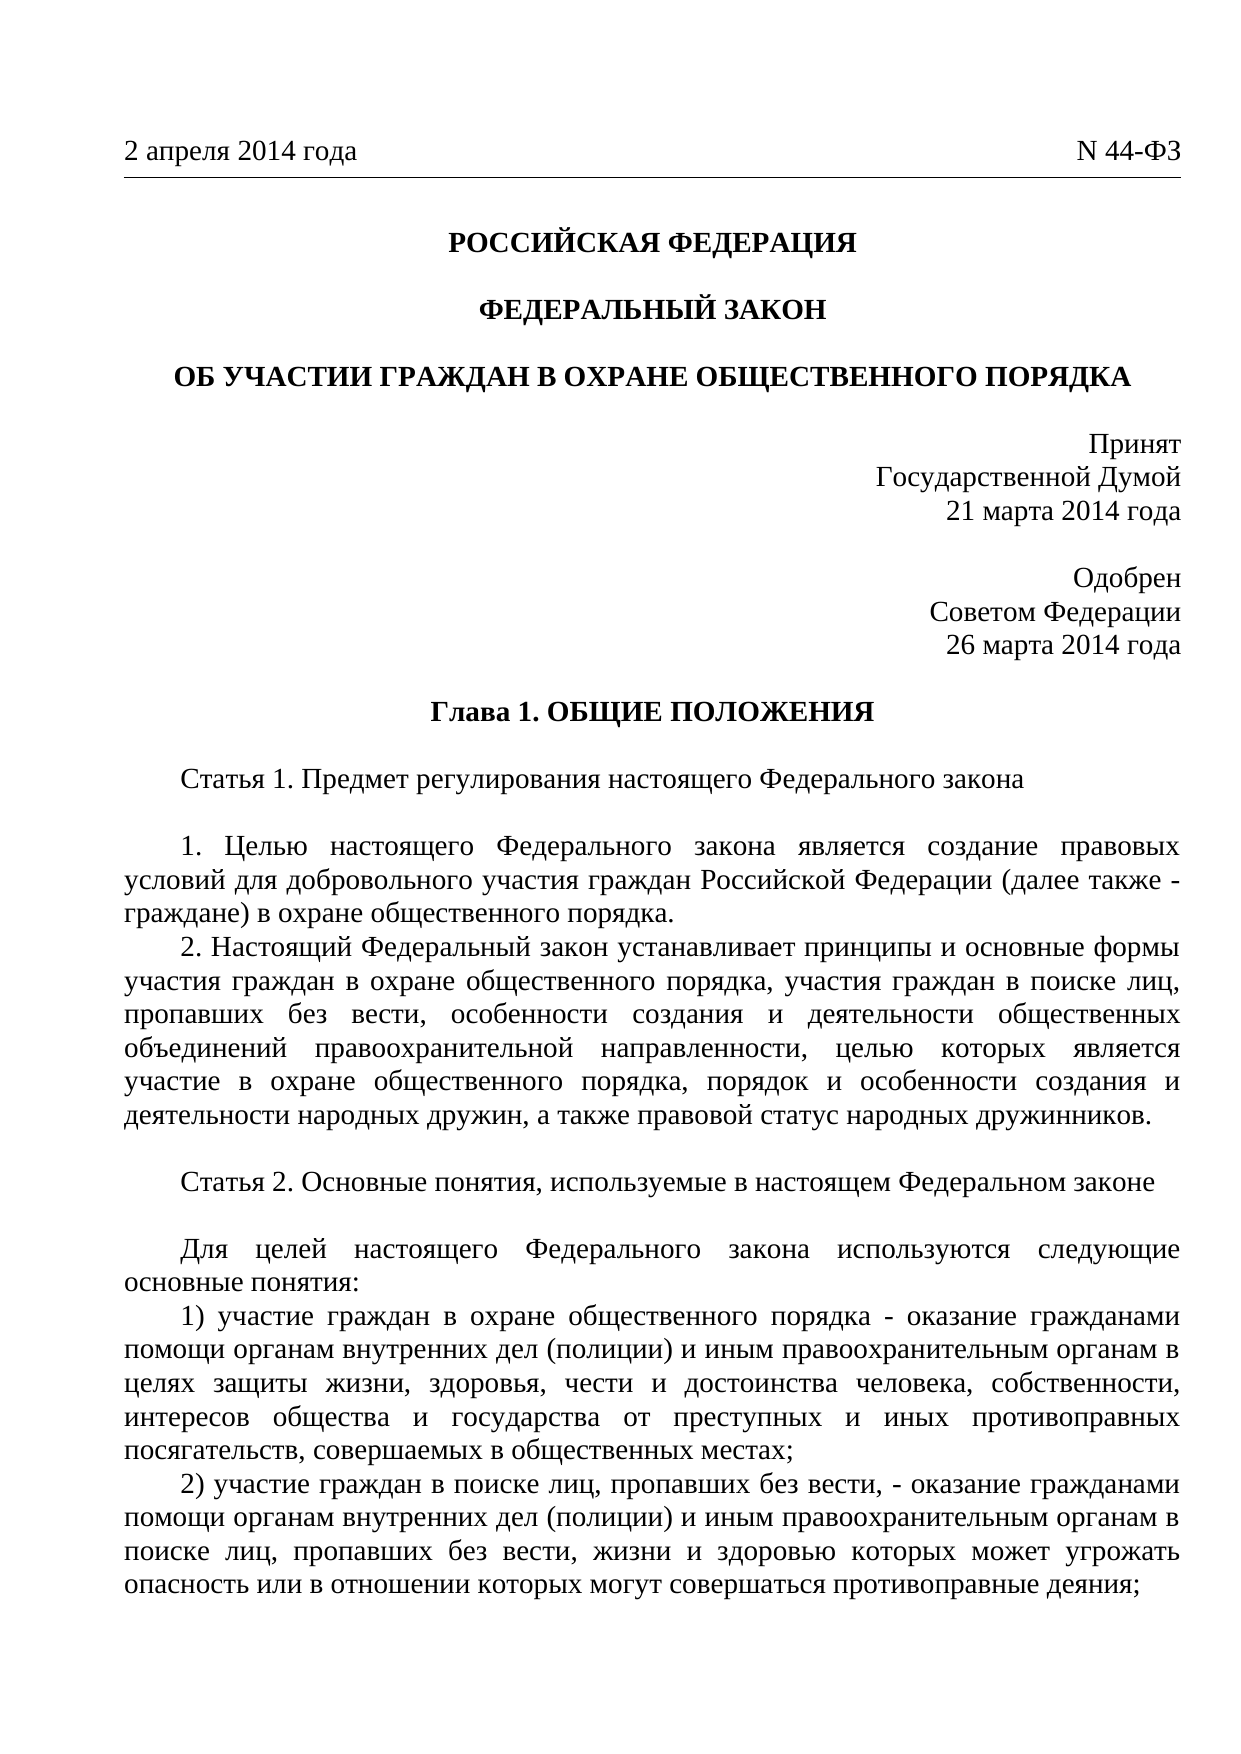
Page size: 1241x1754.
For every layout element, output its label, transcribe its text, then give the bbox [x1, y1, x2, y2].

text Одобрен [124, 560, 1181, 594]
text 2) участие граждан в поиске лиц, пропавших без вести, - оказание гражданами помощи органам внутренних дел (полиции) и иным правоохранительным органам в поиске лиц, пропавших без вести, жизни и здоровью которых может угрожать опасность или в отношении которых могут совершаться противоправные деяния; [124, 1466, 1181, 1600]
text 1. Целью настоящего Федерального закона является создание правовых условий для добровольного участия граждан Российской Федерации (далее также - граждане) в охране общественного порядка. [124, 828, 1181, 929]
text 21 марта 2014 года [124, 493, 1181, 527]
text РОССИЙСКАЯ ФЕДЕРАЦИЯ [124, 225, 1181, 258]
text Статья 1. Предмет регулирования настоящего Федерального закона [124, 761, 1181, 795]
text Для целей настоящего Федерального закона используются следующие основные понятия: [124, 1231, 1181, 1298]
text Принят [124, 426, 1181, 459]
table_header 2 апреля 2014 года [124, 133, 652, 166]
text Глава 1. ОБЩИЕ ПОЛОЖЕНИЯ [124, 694, 1181, 728]
text 2. Настоящий Федеральный закон устанавливает принципы и основные формы участия граждан в охране общественного порядка, участия граждан в поиске лиц, пропавших без вести, особенности создания и деятельности общественных объединений правоохранительной направленности, целью которых является участие в охране общественного порядка, порядок и особенности создания и деятельности народных дружин, а также правовой статус народных дружинников. [124, 929, 1181, 1130]
table_header N 44-ФЗ [653, 133, 1181, 166]
text Государственной Думой [124, 459, 1181, 493]
text 26 марта 2014 года [124, 627, 1181, 661]
text Статья 2. Основные понятия, используемые в настоящем Федеральном законе [124, 1164, 1181, 1197]
text Советом Федерации [124, 594, 1181, 627]
text 1) участие граждан в охране общественного порядка - оказание гражданами помощи органам внутренних дел (полиции) и иным правоохранительным органам в целях защиты жизни, здоровья, чести и достоинства человека, собственности, интересов общества и государства от преступных и иных противоправных посягательств, совершаемых в общественных местах; [124, 1298, 1181, 1466]
text ОБ УЧАСТИИ ГРАЖДАН В ОХРАНЕ ОБЩЕСТВЕННОГО ПОРЯДКА [124, 359, 1181, 392]
text ФЕДЕРАЛЬНЫЙ ЗАКОН [124, 292, 1181, 325]
